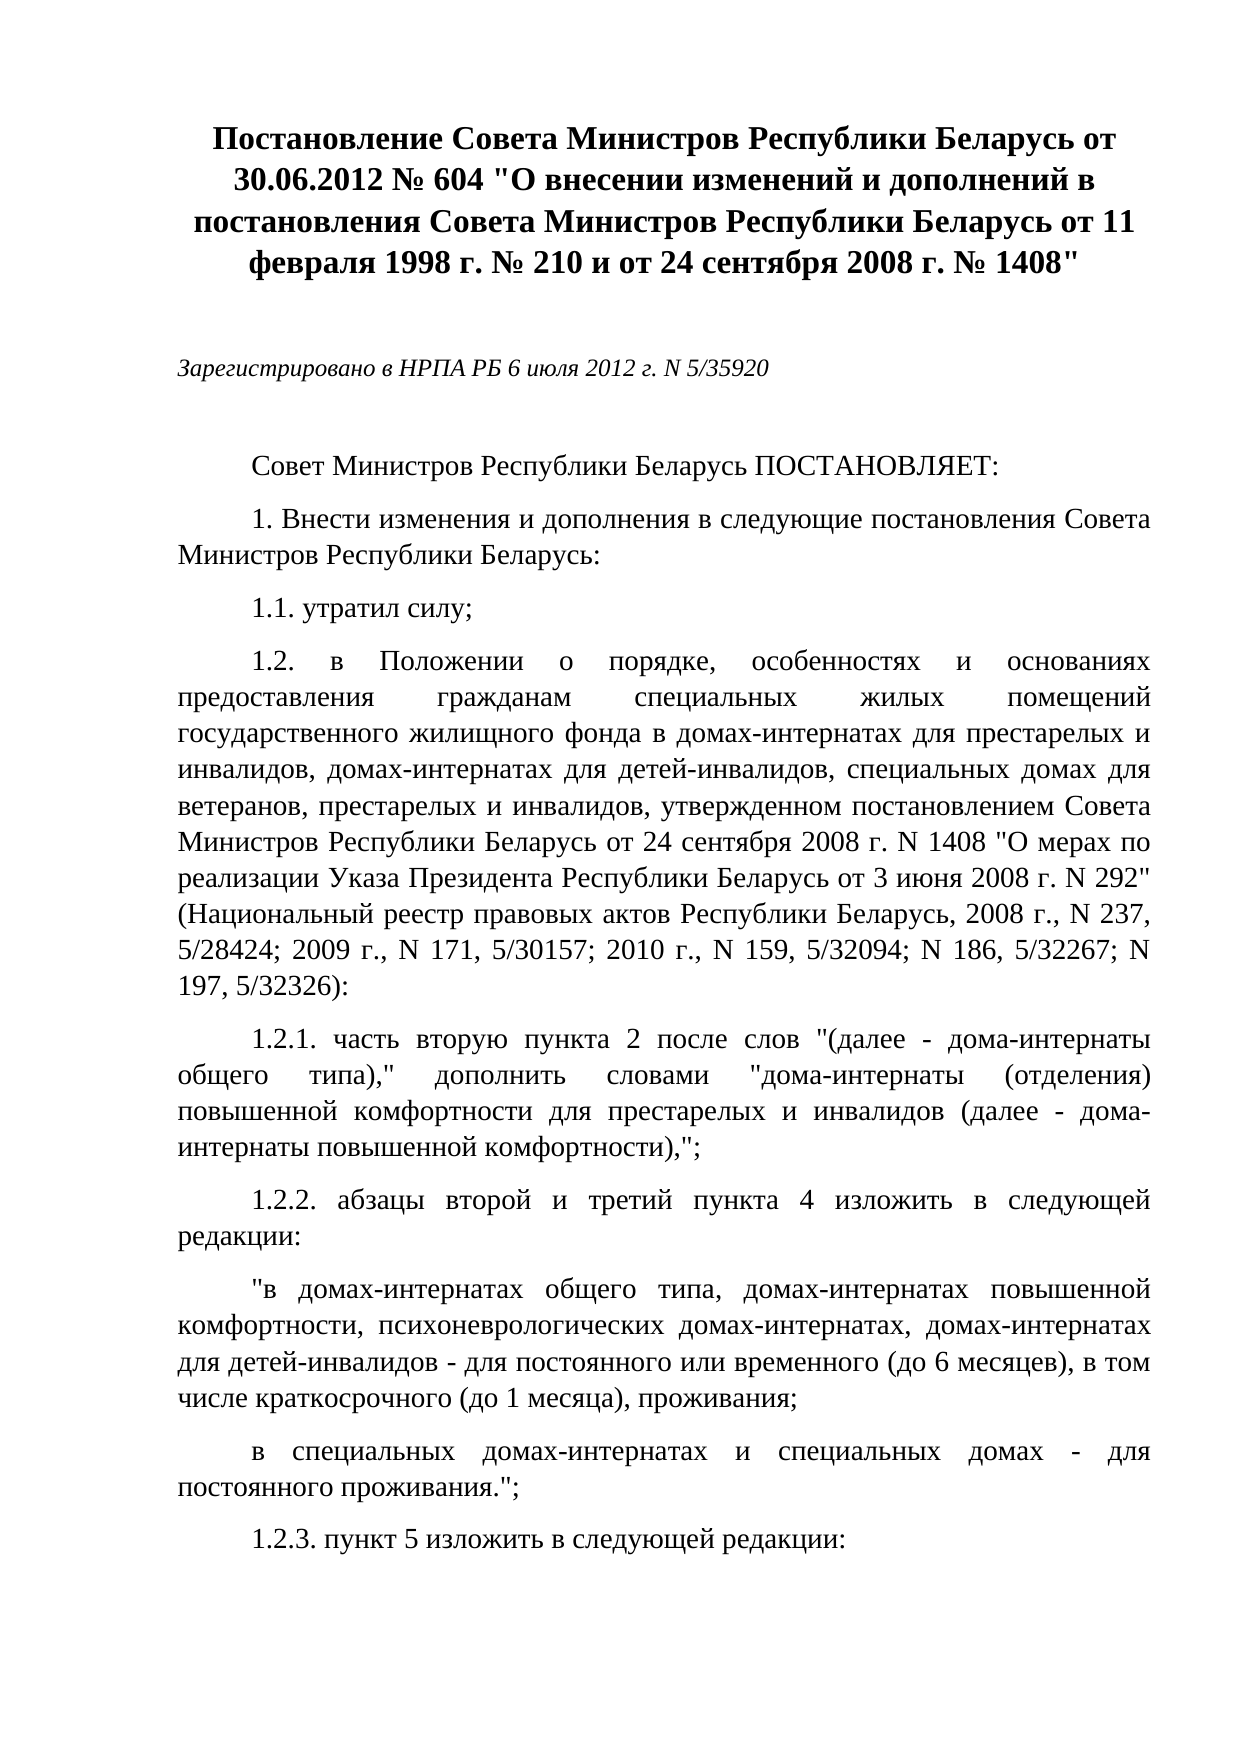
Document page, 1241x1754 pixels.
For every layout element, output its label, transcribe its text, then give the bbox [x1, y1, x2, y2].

text 1. Внести изменения и дополнения в следующие постановления Совета Министров Республики Беларусь: [177, 501, 1152, 571]
text "в домах-интернатах общего типа, домах-интернатах повышенной комфортности, психоневрологических домах-интернатах, домах-интернатах для детей-инвалидов - для постоянного или временного (до 6 месяцев), в том числе краткосрочного (до 1 месяца), проживания; [177, 1271, 1152, 1413]
text 1.1. утратил силу; [177, 590, 1152, 624]
text 1.2.2. абзацы второй и третий пункта 4 изложить в следующей редакции: [177, 1182, 1152, 1252]
text 1.2. в Положении о порядке, особенностях и основаниях предоставления гражданам специальных жилых помещений государственного жилищного фонда в домах-интернатах для престарелых и инвалидов, домах-интернатах для детей-инвалидов, специальных домах для ветеранов, престарелых и инвалидов, утвержденном постановлением Совета Министров Республики Беларусь от 24 сентября 2008 г. N 1408 "О мерах по реализации Указа Президента Республики Беларусь от 3 июня 2008 г. N 292" (Национальный реестр правовых актов Республики Беларусь, 2008 г., N 237, 5/28424; 2009 г., N 171, 5/30157; 2010 г., N 159, 5/32094; N 186, 5/32267; N 197, 5/32326): [177, 643, 1152, 1002]
text Постановление Совета Министров Республики Беларусь от 30.06.2012 № 604 "О внесении изменений и дополнений в постановления Совета Министров Республики Беларусь от 11 февраля 1998 г. № 210 и от 24 сентября 2008 г. № 1408" [177, 118, 1152, 281]
text 1.2.3. пункт 5 изложить в следующей редакции: [177, 1522, 1152, 1555]
text 1.2.1. часть вторую пункта 2 после слов "(далее - дома-интернаты общего типа)," дополнить словами "дома-интернаты (отделения) повышенной комфортности для престарелых и инвалидов (далее - дома-интернаты повышенной комфортности),"; [177, 1021, 1152, 1163]
text Совет Министров Республики Беларусь ПОСТАНОВЛЯЕТ: [177, 448, 1152, 482]
text в специальных домах-интернатах и специальных домах - для постоянного проживания."; [177, 1433, 1152, 1502]
text Зарегистрировано в НРПА РБ 6 июля 2012 г. N 5/35920 [177, 353, 1152, 382]
